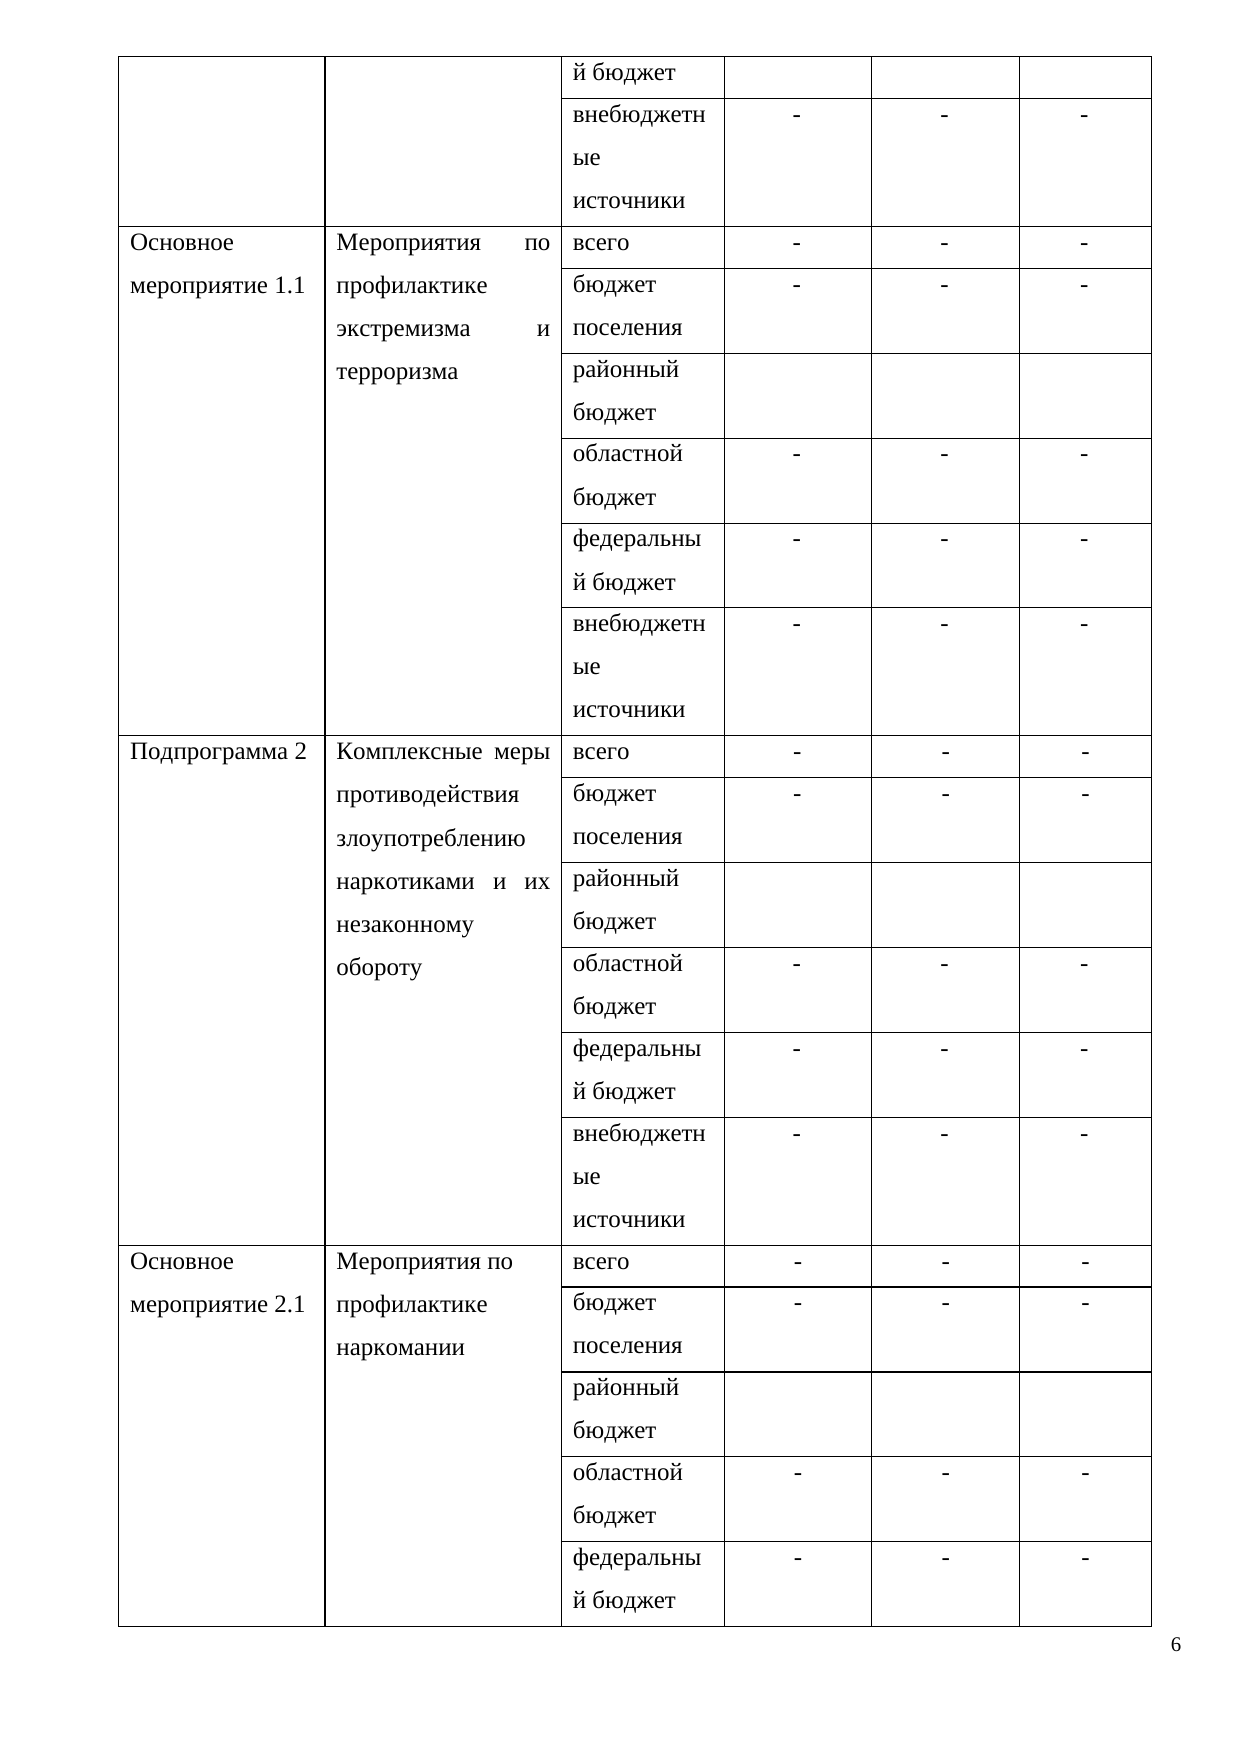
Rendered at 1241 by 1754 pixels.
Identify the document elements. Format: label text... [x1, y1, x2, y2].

table_cell - [872, 1246, 1019, 1286]
table_cell [1020, 1373, 1151, 1456]
table_cell - [725, 1288, 871, 1371]
table_cell - [725, 57, 871, 98]
table_cell - [1020, 269, 1151, 353]
table_cell бюджет поселения [562, 1288, 724, 1371]
table_cell - [725, 227, 871, 268]
table_cell Основное мероприятие 2.1 [119, 1246, 324, 1626]
table_cell - [1020, 736, 1151, 777]
table_cell - [872, 1457, 1019, 1541]
table_cell - [1020, 99, 1151, 226]
table_cell - [872, 948, 1019, 1032]
table_cell бюджет поселения [562, 269, 724, 353]
table_cell - [872, 608, 1019, 735]
table_cell - [872, 1033, 1019, 1117]
table_cell [725, 1373, 871, 1456]
table_cell - [872, 1118, 1019, 1245]
table_cell Подпрограмма 2 [119, 736, 324, 1245]
table_cell - [872, 1542, 1019, 1626]
table_cell - [1020, 1542, 1151, 1626]
table_cell - [872, 1288, 1019, 1371]
table_cell - [1020, 524, 1151, 607]
table_cell бюджет поселения [562, 778, 724, 862]
table_cell федеральный бюджет [562, 1033, 724, 1117]
table_cell Основное мероприятие 1.1 [119, 227, 324, 735]
table_cell областной бюджет [562, 1457, 724, 1541]
table_cell - [872, 524, 1019, 607]
table_cell [1020, 354, 1151, 437]
table_cell - [1020, 1033, 1151, 1117]
table_cell Мероприятия по профилактике экстремизма и терроризма [326, 227, 561, 735]
table_cell - [1020, 227, 1151, 268]
table_cell - [725, 269, 871, 353]
table_cell федеральный бюджет [562, 57, 724, 98]
table_cell - [725, 439, 871, 522]
table_cell - [1020, 1246, 1151, 1286]
table_cell районный бюджет [562, 354, 724, 437]
table_cell районный бюджет [562, 1373, 724, 1456]
table_cell внебюджетные источники [562, 99, 724, 226]
table_cell - [1020, 608, 1151, 735]
table_cell [872, 354, 1019, 437]
table_cell - [1020, 778, 1151, 862]
table_cell районный бюджет [562, 863, 724, 947]
table_cell - [725, 1033, 871, 1117]
table_cell - [725, 1118, 871, 1245]
table_cell всего [562, 227, 724, 268]
table_cell - [725, 1246, 871, 1286]
table_cell - [725, 1542, 871, 1626]
table_cell Мероприятия по профилактике наркомании [326, 1246, 561, 1626]
table_cell [1020, 863, 1151, 947]
table_cell - [872, 439, 1019, 522]
table_cell всего [562, 1246, 724, 1286]
table_cell - [1020, 1457, 1151, 1541]
table_cell - [725, 524, 871, 607]
table_cell [725, 354, 871, 437]
table_cell [725, 863, 871, 947]
table_cell - [725, 99, 871, 226]
table_cell - [872, 778, 1019, 862]
table_cell - [872, 736, 1019, 777]
table_cell - [725, 778, 871, 862]
table_cell федеральный бюджет [562, 524, 724, 607]
table_cell - [1020, 57, 1151, 98]
table_cell [872, 863, 1019, 947]
table_cell - [725, 948, 871, 1032]
table_cell - [872, 57, 1019, 98]
table_cell - [725, 1457, 871, 1541]
table_cell - [872, 99, 1019, 226]
table_cell областной бюджет [562, 439, 724, 522]
table_cell - [1020, 439, 1151, 522]
table_cell внебюджетные источники [562, 1118, 724, 1245]
table_cell - [872, 227, 1019, 268]
table_cell всего [562, 736, 724, 777]
table_cell - [872, 269, 1019, 353]
table_cell - [1020, 1118, 1151, 1245]
table_cell - [725, 736, 871, 777]
table_cell областной бюджет [562, 948, 724, 1032]
table_cell - [1020, 948, 1151, 1032]
table_cell федеральный бюджет [562, 1542, 724, 1626]
table_cell - [1020, 1288, 1151, 1371]
table_cell Комплексные меры противодействия злоупотреблению наркотиками и их незаконному обороту [326, 736, 561, 1245]
table_cell [872, 1373, 1019, 1456]
table_cell - [725, 608, 871, 735]
table_cell внебюджетные источники [562, 608, 724, 735]
